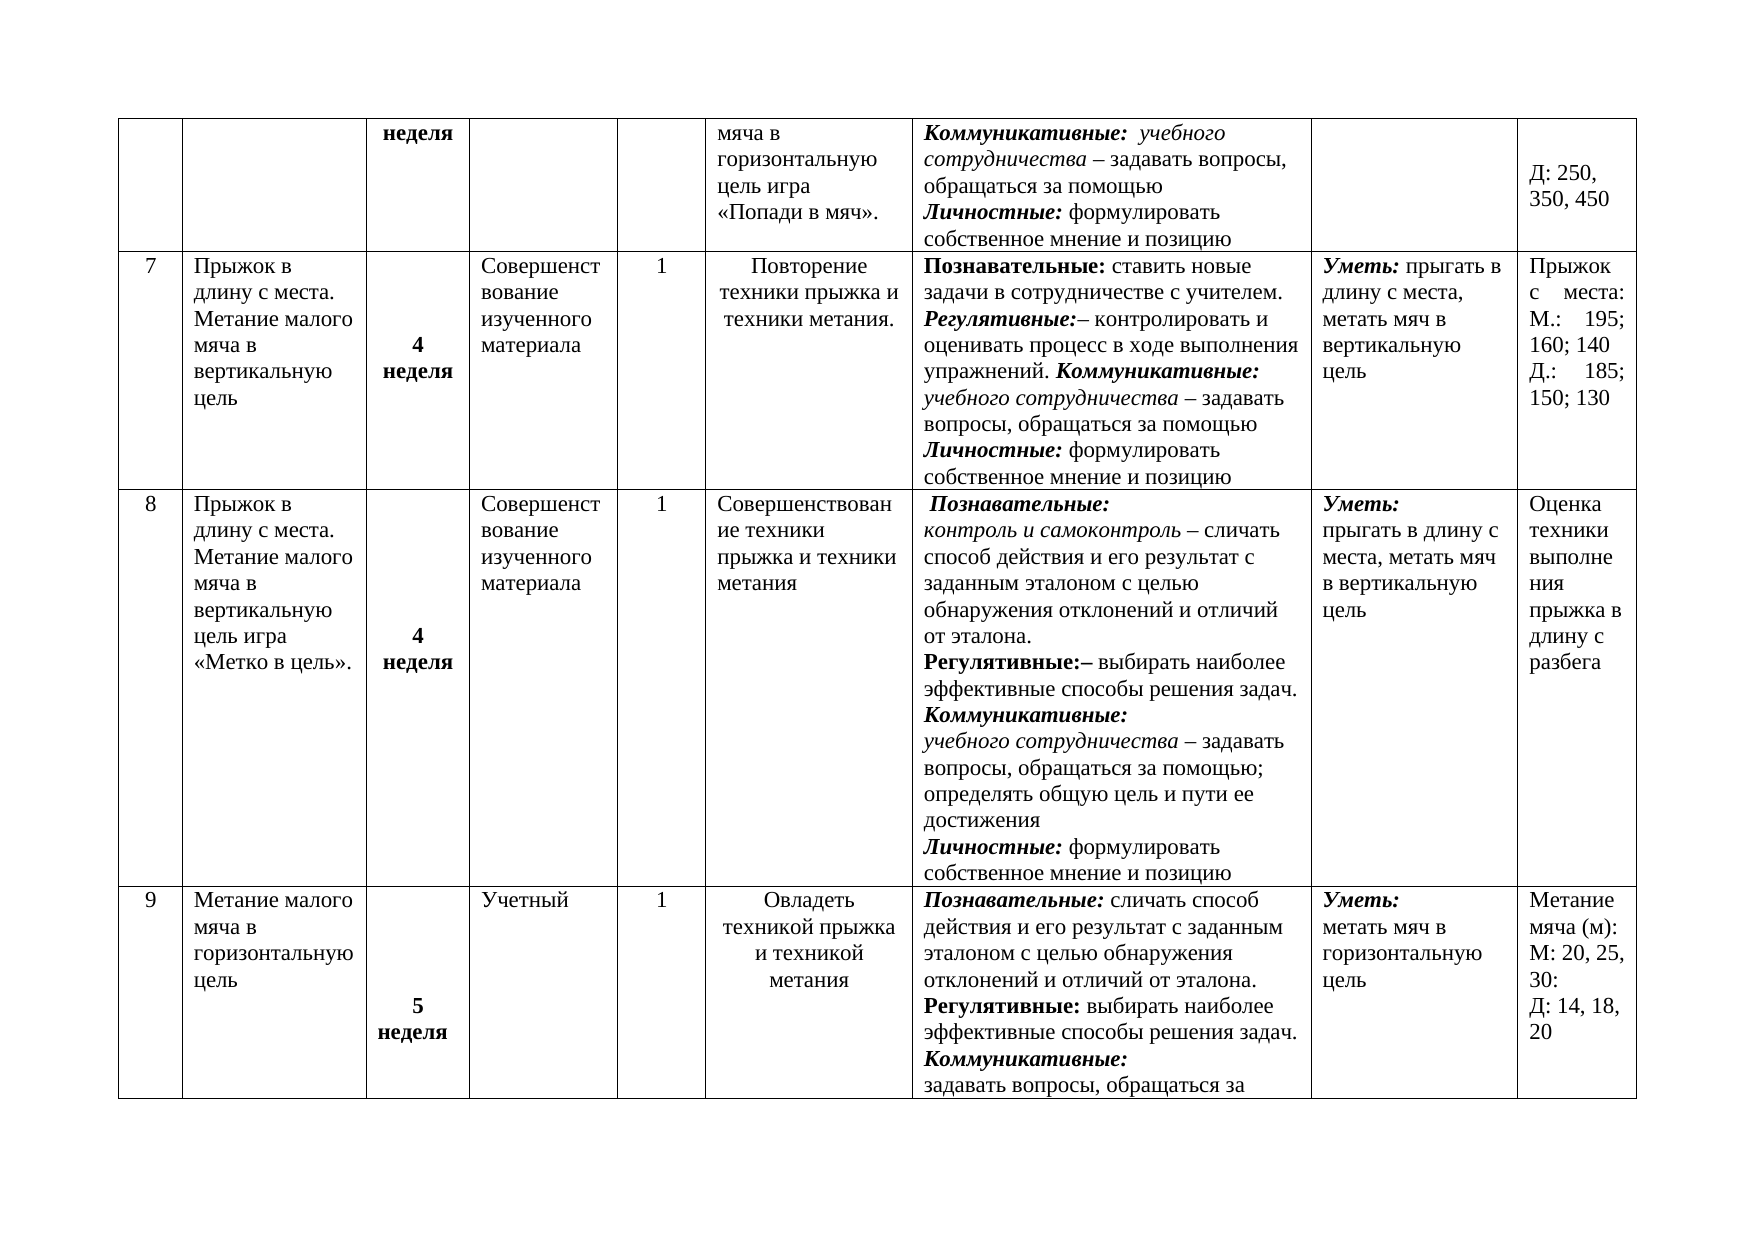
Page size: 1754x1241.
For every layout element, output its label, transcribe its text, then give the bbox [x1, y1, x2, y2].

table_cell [183, 887, 366, 1097]
table_cell Уметь: прыгать в длину с места, метать мяч в вертикальную цель [1312, 252, 1517, 489]
table_cell Совершенствование изученного материала [470, 490, 617, 886]
table_cell 6 [119, 119, 182, 251]
table_cell Прыжок в длину с места. Метание малого мяча в вертикальную цель [183, 252, 366, 489]
table_cell Уметь: прыгать в длину с места, метать мяч в вертикальную цель [1312, 490, 1517, 886]
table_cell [183, 119, 366, 251]
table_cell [1518, 887, 1636, 1097]
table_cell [470, 119, 617, 251]
table_cell 3 неделя [367, 119, 469, 251]
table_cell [1312, 119, 1517, 251]
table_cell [706, 887, 912, 1097]
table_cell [706, 119, 912, 251]
table_cell 1 [618, 119, 705, 251]
table_cell Оценка техники выполнения прыжка в длину с разбега [1518, 490, 1636, 886]
table_cell 4 неделя [367, 490, 469, 886]
table_cell Познавательные: контроль и самоконтроль – сличать способ действия и его результат с заданным эталоном с целью обнаружения отклонений и отличий от эталона. Регулятивные:– выбирать наиболее эффективные способы решения задач. Коммуникативные: учебного сотрудничества – задавать вопросы, обращаться за помощью; определять общую цель и пути ее достижения Личностные: формулировать собственное мнение и позицию [913, 490, 1311, 886]
table_cell Учетный [470, 887, 617, 1097]
table_cell Совершенствование техники прыжка и техники метания [706, 490, 912, 886]
table_cell 8 [119, 490, 182, 886]
table_cell Совершенствование изученного материала [470, 252, 617, 489]
table_cell 7 [119, 252, 182, 489]
table_cell 5 неделя [367, 887, 469, 1097]
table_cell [1518, 119, 1636, 251]
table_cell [913, 887, 1311, 1097]
table_cell 1 [618, 252, 705, 489]
table_cell 1 [618, 887, 705, 1097]
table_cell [913, 119, 1311, 251]
table_cell 1 [618, 490, 705, 886]
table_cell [1312, 887, 1517, 1097]
table_cell Прыжок в длину с места. Метание малого мяча в вертикальную цель игра «Метко в цель». [183, 490, 366, 886]
table_cell Повторение техники прыжка и техники метания. [706, 252, 912, 489]
table_cell 9 [119, 887, 182, 1097]
table_cell 4 неделя [367, 252, 469, 489]
table_cell Прыжок с места: М.: 195; 160; 140 Д.: 185; 150; 130 [1518, 252, 1636, 489]
